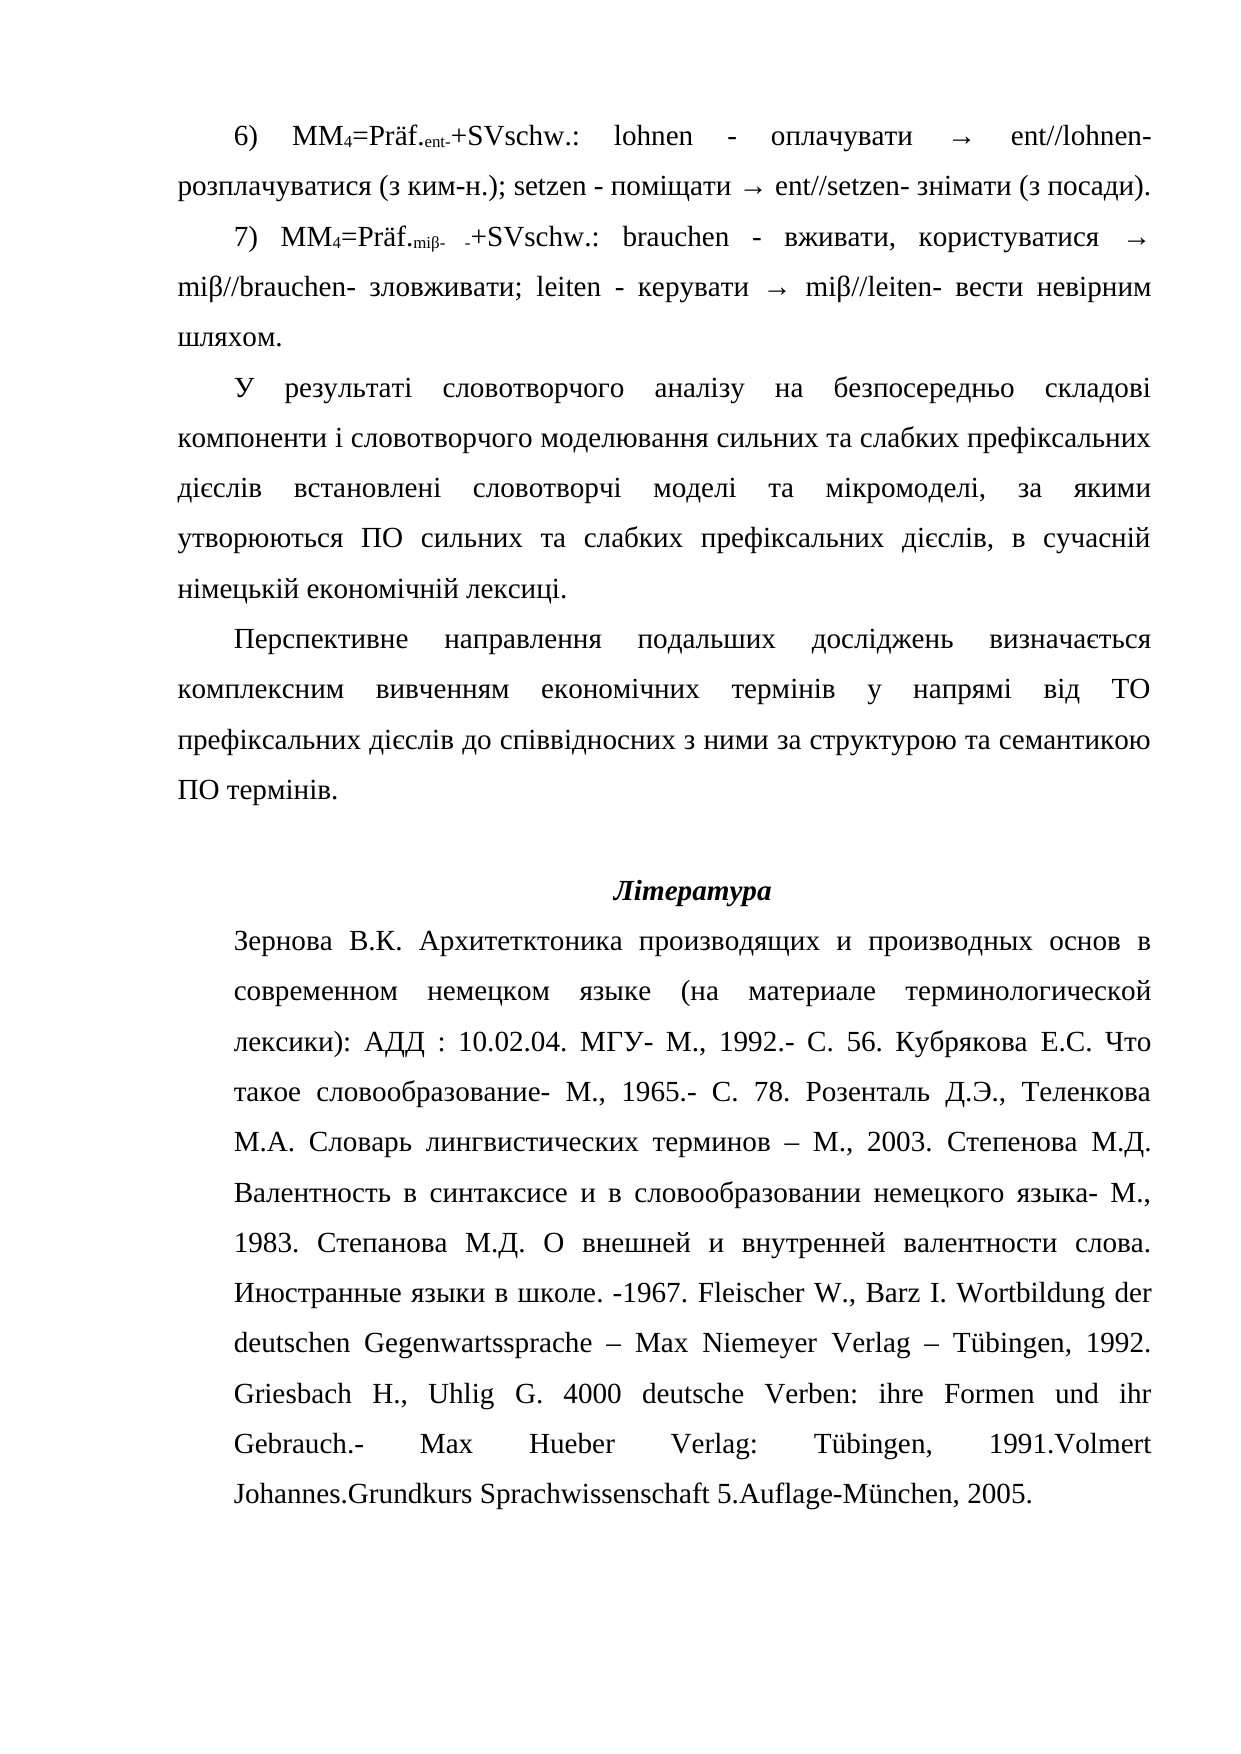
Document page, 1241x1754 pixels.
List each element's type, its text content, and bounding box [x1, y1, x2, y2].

text 6) ММ4=Präf.ent-+SVschw.: lohnen - оплачувати → ent//lohnen- розплачуватися (з ким-н.); setzen - поміщати → ent//setzen- знімати (з посади). [177, 118, 1152, 202]
text Перспективне направлення подальших досліджень визначається комплексним вивченням економічних термінів у напрямі від ТО префіксальних дієслів до співвідносних з ними за структурою та семантикою ПО термінів. [177, 621, 1152, 806]
text У результаті словотворчого аналізу на безпосередньо складові компоненти і словотворчого моделювання сильних та слабких префіксальних дієслів встановлені словотворчі моделі та мікромоделі, за якими утворюються ПО сильних та слабких префіксальних дієслів, в сучасній німецькій економічній лексиці. [177, 370, 1152, 604]
text 7) ММ4=Präf.miβ- -+SVschw.: brauchen - вживати, користуватися → miβ//brauchen- зловживати; leiten - керувати → miβ//leiten- вести невірним шляхом. [177, 219, 1152, 353]
text Література [177, 873, 1152, 906]
text Зернова В.К. Архитетктоника производящих и производных основ в современном немецком языке (на материале терминологической лексики): АДД : 10.02.04. МГУ- М., 1992.- С. 56. Кубрякова Е.С. Что такое словообразование- М., 1965.- С. 78. Розенталь Д.Э., Теленкова М.А. Словарь лингвистических терминов – М., 2003. Степенова М.Д. Валентность в синтаксисе и в словообразовании немецкого языка- М., 1983. Степанова М.Д. О внешней и внутренней валентности слова. Иностранные языки в школе. -1967. Fleischer W., Barz I. Wortbildung der deutschen Gegenwartssprache – Max Niemeyer Verlag – Tübingen, 1992. Griesbach H., Uhlig G. 4000 deutsche Verben: ihre Formen und ihr Gebrauch.- Max Hueber Verlag: Tübingen, 1991.Volmert Johannes.Grundkurs Sprachwissenschaft 5.Auflage-München, 2005. [233, 923, 1152, 1510]
